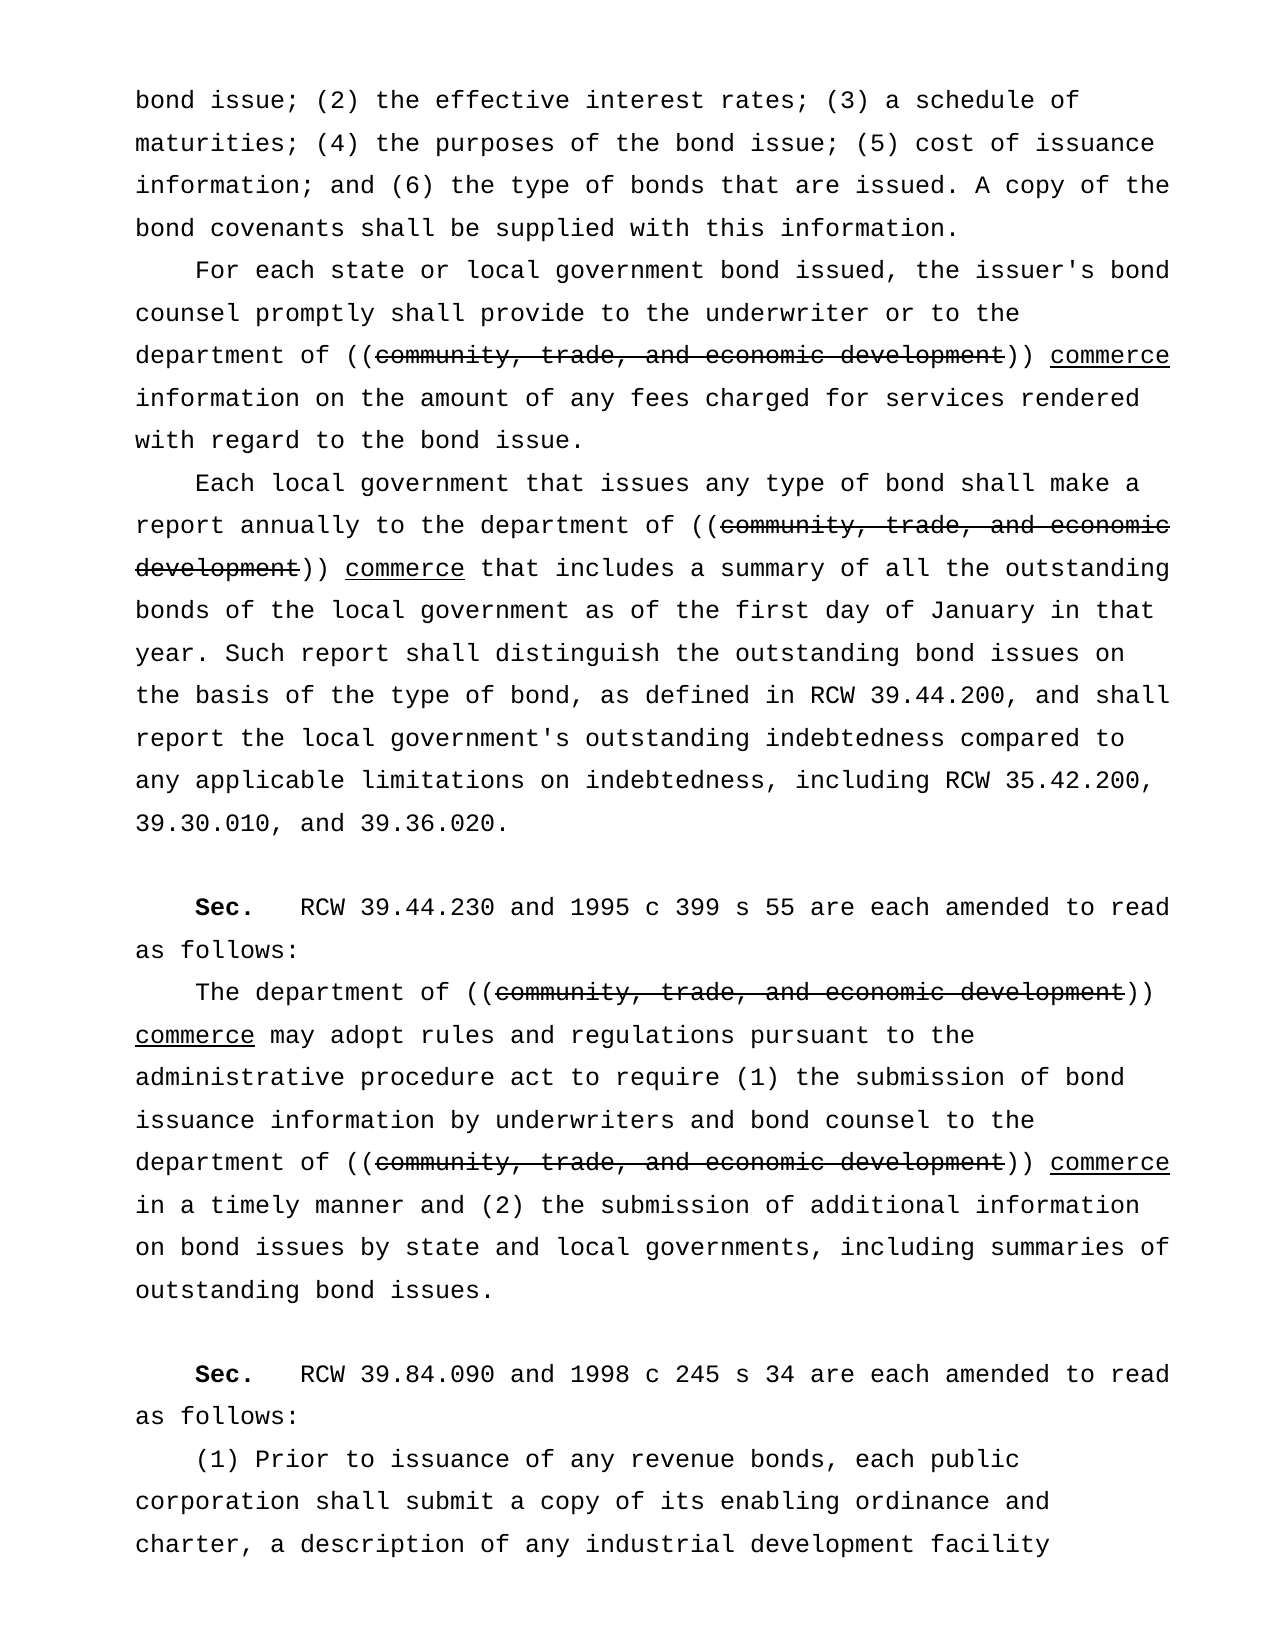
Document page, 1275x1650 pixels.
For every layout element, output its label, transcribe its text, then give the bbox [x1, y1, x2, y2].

text Sec. RCW 39.84.090 and 1998 c 245 s 34 are each amended to read as follows: [135, 1348, 1170, 1433]
text Sec. RCW 39.44.230 and 1995 c 399 s 55 are each amended to read as follows: [135, 882, 1170, 967]
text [135, 75, 1170, 245]
text Each local government that issues any type of bond shall make a report annually to the department of ((community, trade, and economic development)) commerce that includes a summary of all the outstanding bonds of the local government as of the first day of January in that year. Such report shall distinguish the outstanding bond issues on the basis of the type of bond, as defined in RCW 39.44.200, and shall report the local government's outstanding indebtedness compared to any applicable limitations on indebtedness, including RCW 35.42.200, 39.30.010, and 39.36.020. [135, 457, 1170, 840]
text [135, 1433, 1170, 1561]
text The department of ((community, trade, and economic development)) commerce may adopt rules and regulations pursuant to the administrative procedure act to require (1) the submission of bond issuance information by underwriters and bond counsel to the department of ((community, trade, and economic development)) commerce in a timely manner and (2) the submission of additional information on bond issues by state and local governments, including summaries of outstanding bond issues. [135, 967, 1170, 1307]
text For each state or local government bond issued, the issuer's bond counsel promptly shall provide to the underwriter or to the department of ((community, trade, and economic development)) commerce information on the amount of any fees charged for services rendered with regard to the bond issue. [135, 245, 1170, 457]
